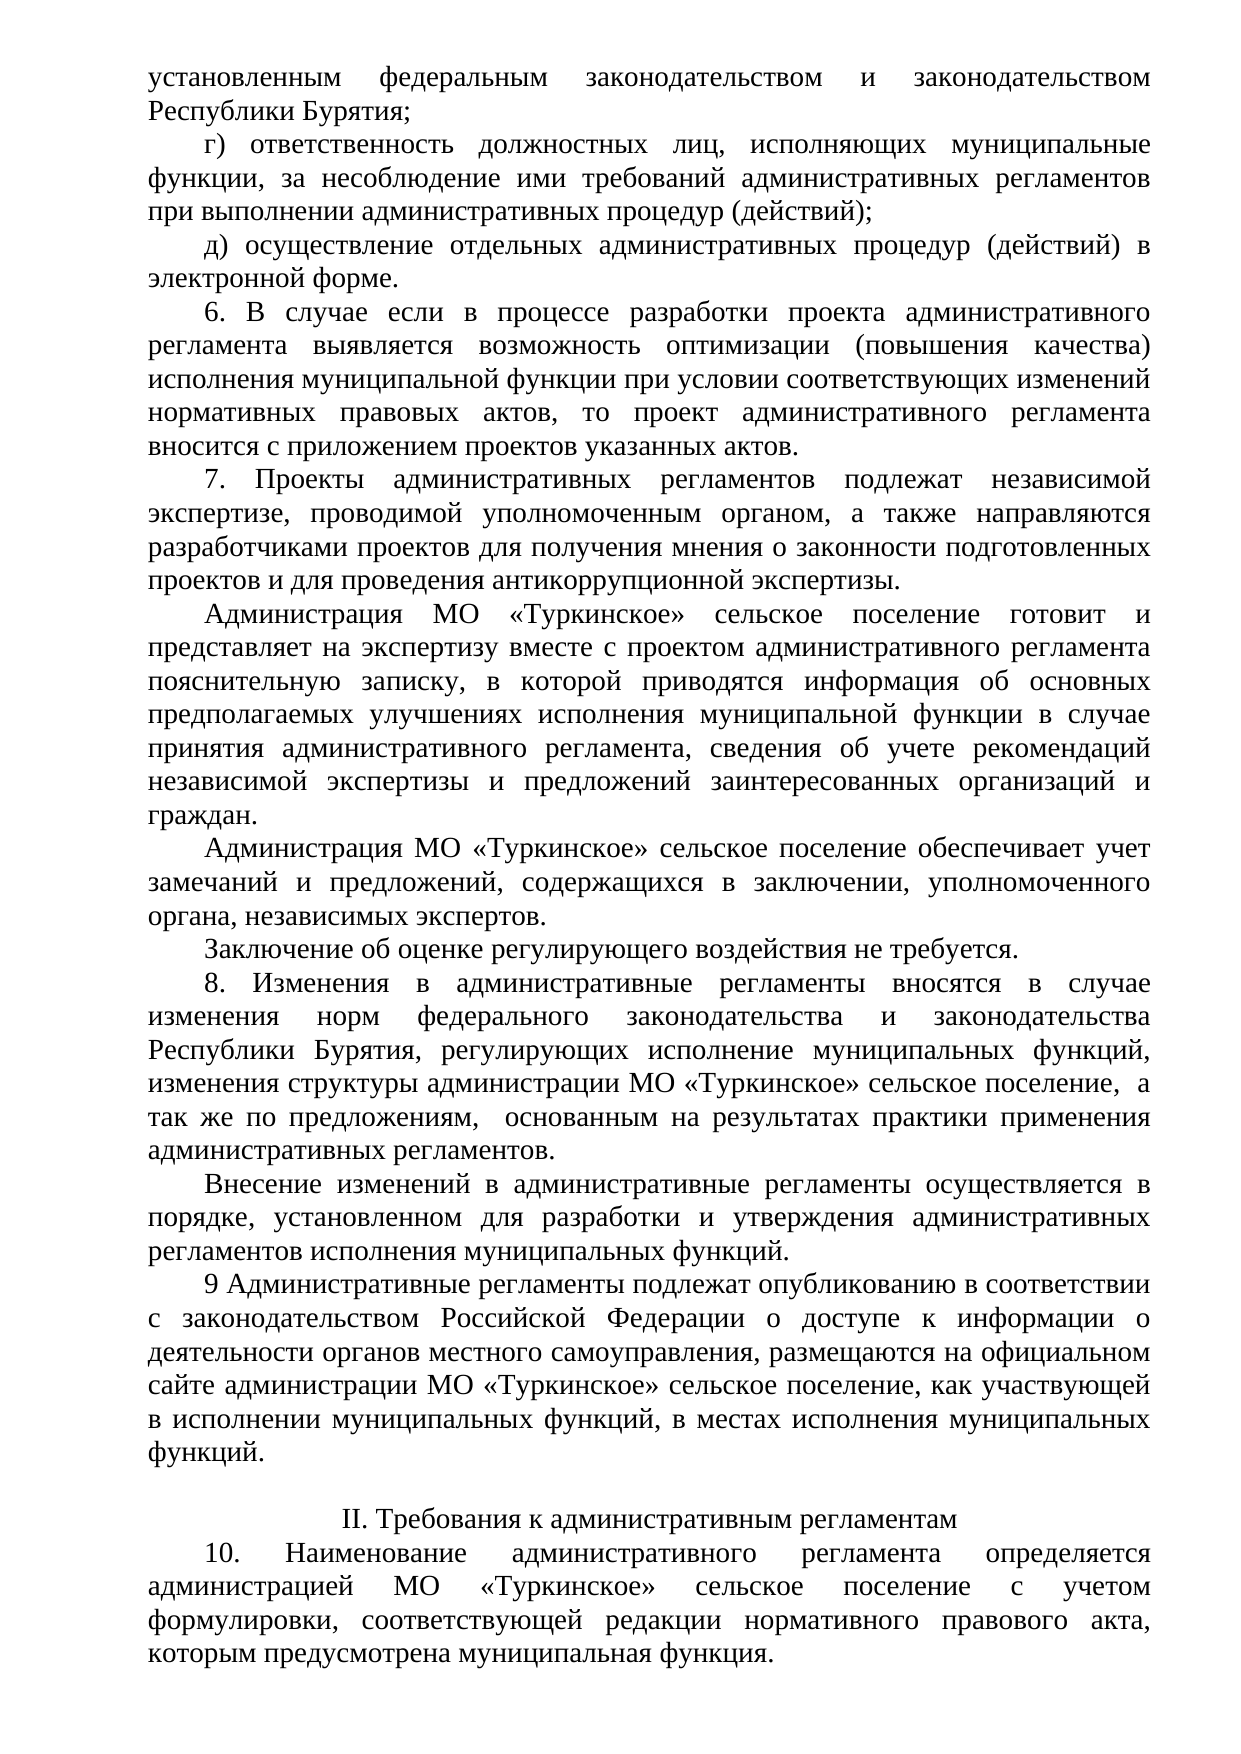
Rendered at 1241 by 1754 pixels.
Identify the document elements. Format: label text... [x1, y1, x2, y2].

text 9 Административные регламенты подлежат опубликованию в соответствии с законодательством Российской Федерации о доступе к информации о деятельности органов местного самоуправления, размещаются на официальном сайте администрации МО «Туркинское» сельское поселение, как участвующей в исполнении муниципальных функций, в местах исполнения муниципальных функций. [148, 1267, 1152, 1468]
text Заключение об оценке регулирующего воздействия не требуется. [148, 931, 1152, 965]
text Администрация МО «Туркинское» сельское поселение обеспечивает учет замечаний и предложений, содержащихся в заключении, уполномоченного органа, независимых экспертов. [148, 831, 1152, 931]
text д) осуществление отдельных административных процедур (действий) в электронной форме. [148, 227, 1152, 294]
text Администрация МО «Туркинское» сельское поселение готовит и представляет на экспертизу вместе с проектом административного регламента пояснительную записку, в которой приводятся информация об основных предполагаемых улучшениях исполнения муниципальной функции в случае принятия административного регламента, сведения об учете рекомендаций независимой экспертизы и предложений заинтересованных организаций и граждан. [148, 596, 1152, 831]
text 7. Проекты административных регламентов подлежат независимой экспертизе, проводимой уполномоченным органом, а также направляются разработчиками проектов для получения мнения о законности подготовленных проектов и для проведения антикоррупционной экспертизы. [148, 462, 1152, 596]
text 6. В случае если в процессе разработки проекта административного регламента выявляется возможность оптимизации (повышения качества) исполнения муниципальной функции при условии соответствующих изменений нормативных правовых актов, то проект административного регламента вносится с приложением проектов указанных актов. [148, 294, 1152, 462]
text II. Требования к административным регламентам [148, 1501, 1152, 1535]
text Внесение изменений в административные регламенты осуществляется в порядке, установленном для разработки и утверждения административных регламентов исполнения муниципальных функций. [148, 1166, 1152, 1267]
text г) ответственность должностных лиц, исполняющих муниципальные функции, за несоблюдение ими требований административных регламентов при выполнении административных процедур (действий); [148, 126, 1152, 227]
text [148, 59, 1152, 126]
text 8. Изменения в административные регламенты вносятся в случае изменения норм федерального законодательства и законодательства Республики Бурятия, регулирующих исполнение муниципальных функций, изменения структуры администрации МО «Туркинское» сельское поселение, а так же по предложениям, основанным на результатах практики применения административных регламентов. [148, 965, 1152, 1166]
text 10. Наименование административного регламента определяется администрацией МО «Туркинское» сельское поселение с учетом формулировки, соответствующей редакции нормативного правового акта, которым предусмотрена муниципальная функция. [148, 1535, 1152, 1669]
